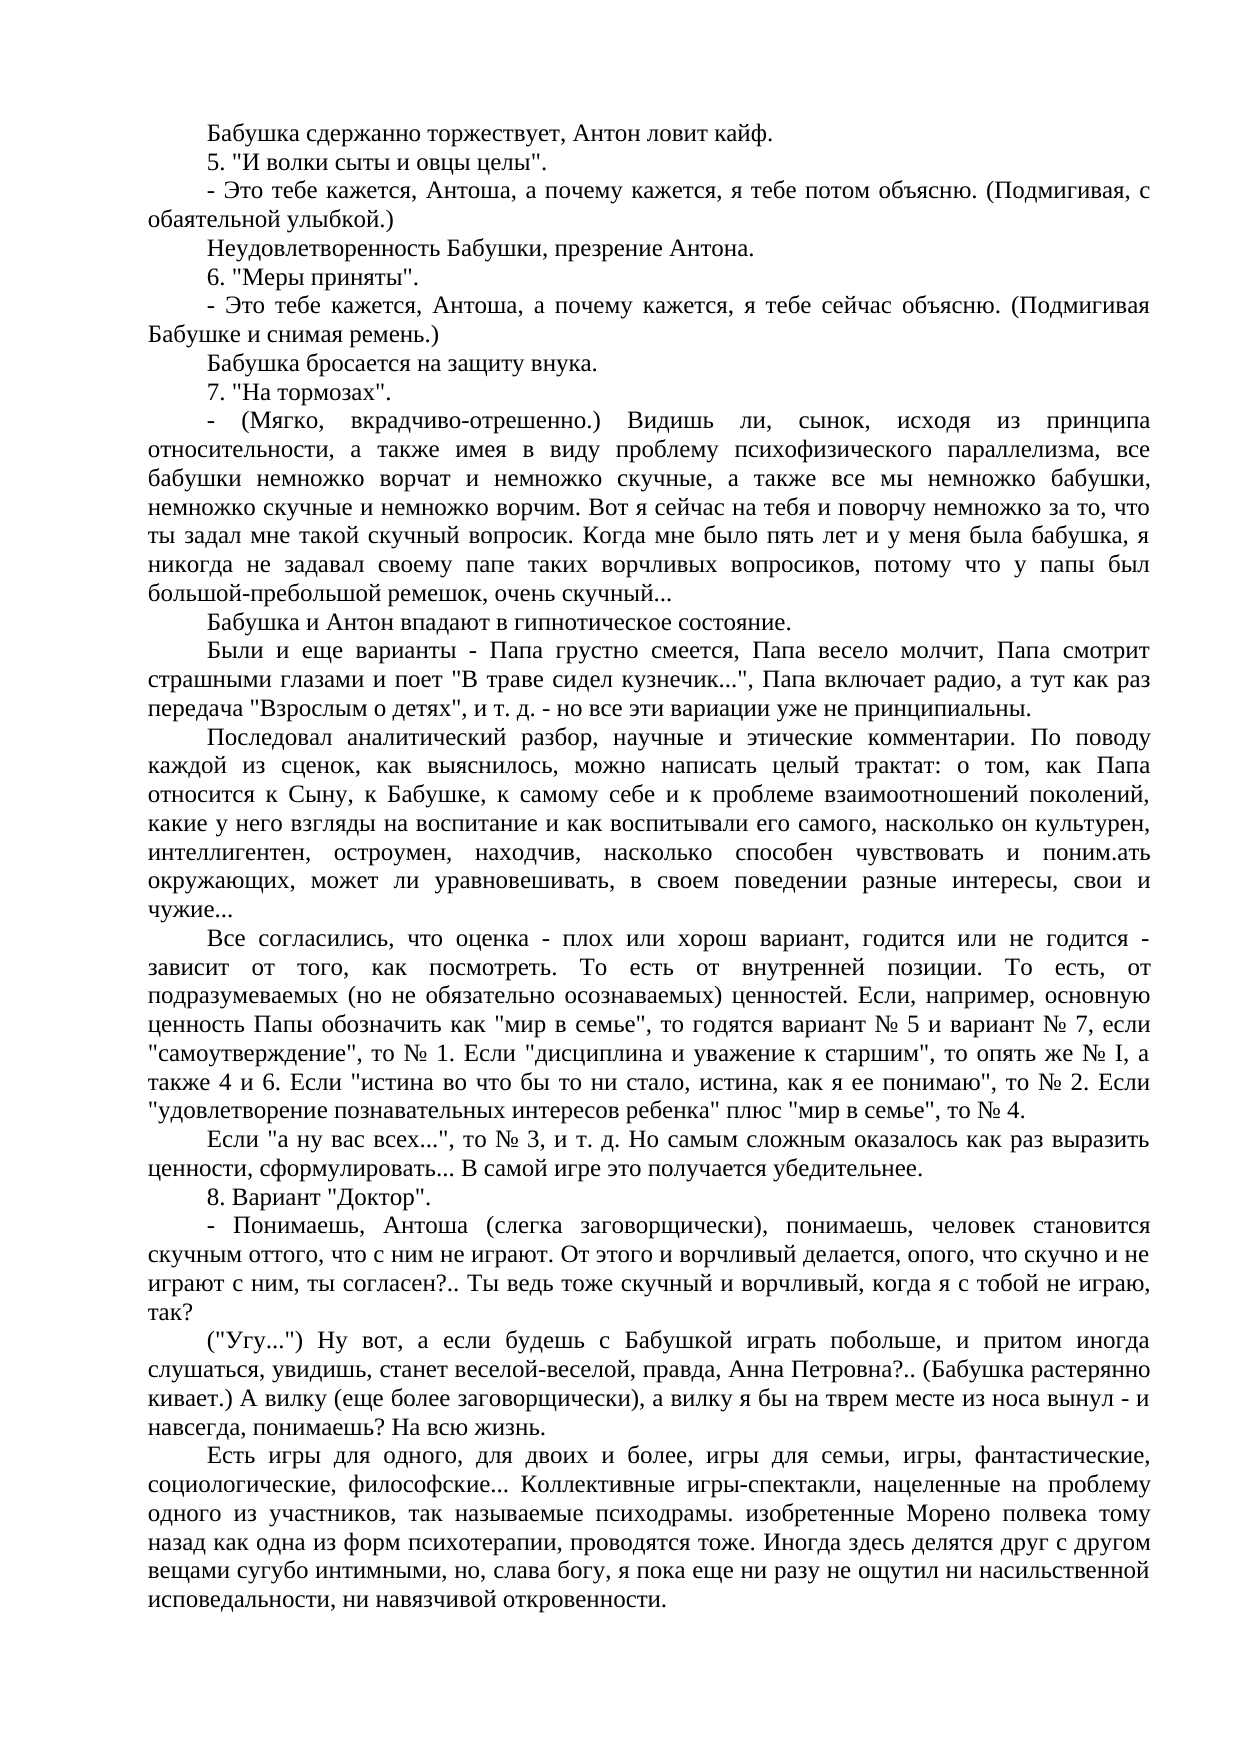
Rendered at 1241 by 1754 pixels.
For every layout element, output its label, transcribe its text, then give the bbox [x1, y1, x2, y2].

text 8. Вариант "Доктор". [148, 1182, 1152, 1211]
text - Это тебе кажется, Антоша, а почему кажется, я тебе сейчас объясню. (Подмигивая Бабушке и снимая ремень.) [148, 291, 1152, 348]
text Неудовлетворенность Бабушки, презрение Антона. [148, 233, 1152, 262]
text 6. "Меры приняты". [148, 262, 1152, 291]
text 7. "На тормозах". [148, 377, 1152, 406]
text Последовал аналитический разбор, научные и этические комментарии. По поводу каждой из сценок, как выяснилось, можно написать целый трактат: о том, как Папа относится к Сыну, к Бабушке, к самому себе и к проблеме взаимоотношений поколений, какие у него взгляды на воспитание и как воспитывали его самого, насколько он культурен, интеллигентен, остроумен, находчив, насколько способен чувствовать и поним.ать окружающих, может ли уравновешивать, в своем поведении разные интересы, свои и чужие... [148, 722, 1152, 923]
text Бабушка и Антон впадают в гипнотическое состояние. [148, 607, 1152, 636]
text Бабушка сдержанно торжествует, Антон ловит кайф. [148, 118, 1152, 147]
text Есть игры для одного, для двоих и более, игры для семьи, игры, фантастические, социологические, философские... Коллективные игры-спектакли, нацеленные на проблему одного из участников, так называемые психодрамы. изобретенные Морено полвека тому назад как одна из форм психотерапии, проводятся тоже. Иногда здесь делятся друг с другом вещами сугубо интимными, но, слава богу, я пока еще ни разу не ощутил ни насильственной исповедальности, ни навязчивой откровенности. [148, 1441, 1152, 1613]
text Бабушка бросается на защиту внука. [148, 348, 1152, 377]
text Если "а ну вас всех...", то № 3, и т. д. Но самым сложным оказалось как раз выразить ценности, сформулировать... В самой игре это получается убедительнее. [148, 1124, 1152, 1182]
text Были и еще варианты - Папа грустно смеется, Папа весело молчит, Папа смотрит страшными глазами и поет "В траве сидел кузнечик...", Папа включает радио, а тут как раз передача "Взрослым о детях", и т. д. - но все эти вариации уже не принципиальны. [148, 636, 1152, 722]
text - Это тебе кажется, Антоша, а почему кажется, я тебе потом объясню. (Подмигивая, с обаятельной улыбкой.) [148, 176, 1152, 233]
text 5. "И волки сыты и овцы целы". [148, 147, 1152, 176]
text ("Угу...") Ну вот, а если будешь с Бабушкой играть побольше, и притом иногда слушаться, увидишь, станет веселой-веселой, правда, Анна Петровна?.. (Бабушка растерянно кивает.) А вилку (еще более заговорщически), а вилку я бы на тврем месте из носа вынул - и навсегда, понимаешь? На всю жизнь. [148, 1326, 1152, 1441]
text - Понимаешь, Антоша (слегка заговорщически), понимаешь, человек становится скучным оттого, что с ним не играют. От этого и ворчливый делается, опого, что скучно и не играют с ним, ты согласен?.. Ты ведь тоже скучный и ворчливый, когда я с тобой не играю, так? [148, 1211, 1152, 1326]
text Все согласились, что оценка - плох или хорош вариант, годится или не годится - зависит от того, как посмотреть. То есть от внутренней позиции. То есть, от подразумеваемых (но не обязательно осознаваемых) ценностей. Если, например, основную ценность Папы обозначить как "мир в семье", то годятся вариант № 5 и вариант № 7, если "самоутверждение", то № 1. Если "дисциплина и уважение к старшим", то опять же № I, а также 4 и 6. Если "истина во что бы то ни стало, истина, как я ее понимаю", то № 2. Если "удовлетворение познавательных интересов ребенка" плюс "мир в семье", то № 4. [148, 923, 1152, 1124]
text - (Мягко, вкрадчиво-отрешенно.) Видишь ли, сынок, исходя из принципа относительности, а также имея в виду проблему психофизического параллелизма, все бабушки немножко ворчат и немножко скучные, а также все мы немножко бабушки, немножко скучные и немножко ворчим. Вот я сейчас на тебя и поворчу немножко за то, что ты задал мне такой скучный вопросик. Когда мне было пять лет и у меня была бабушка, я никогда не задавал своему папе таких ворчливых вопросиков, потому что у папы был большой-пребольшой ремешок, очень скучный... [148, 406, 1152, 607]
